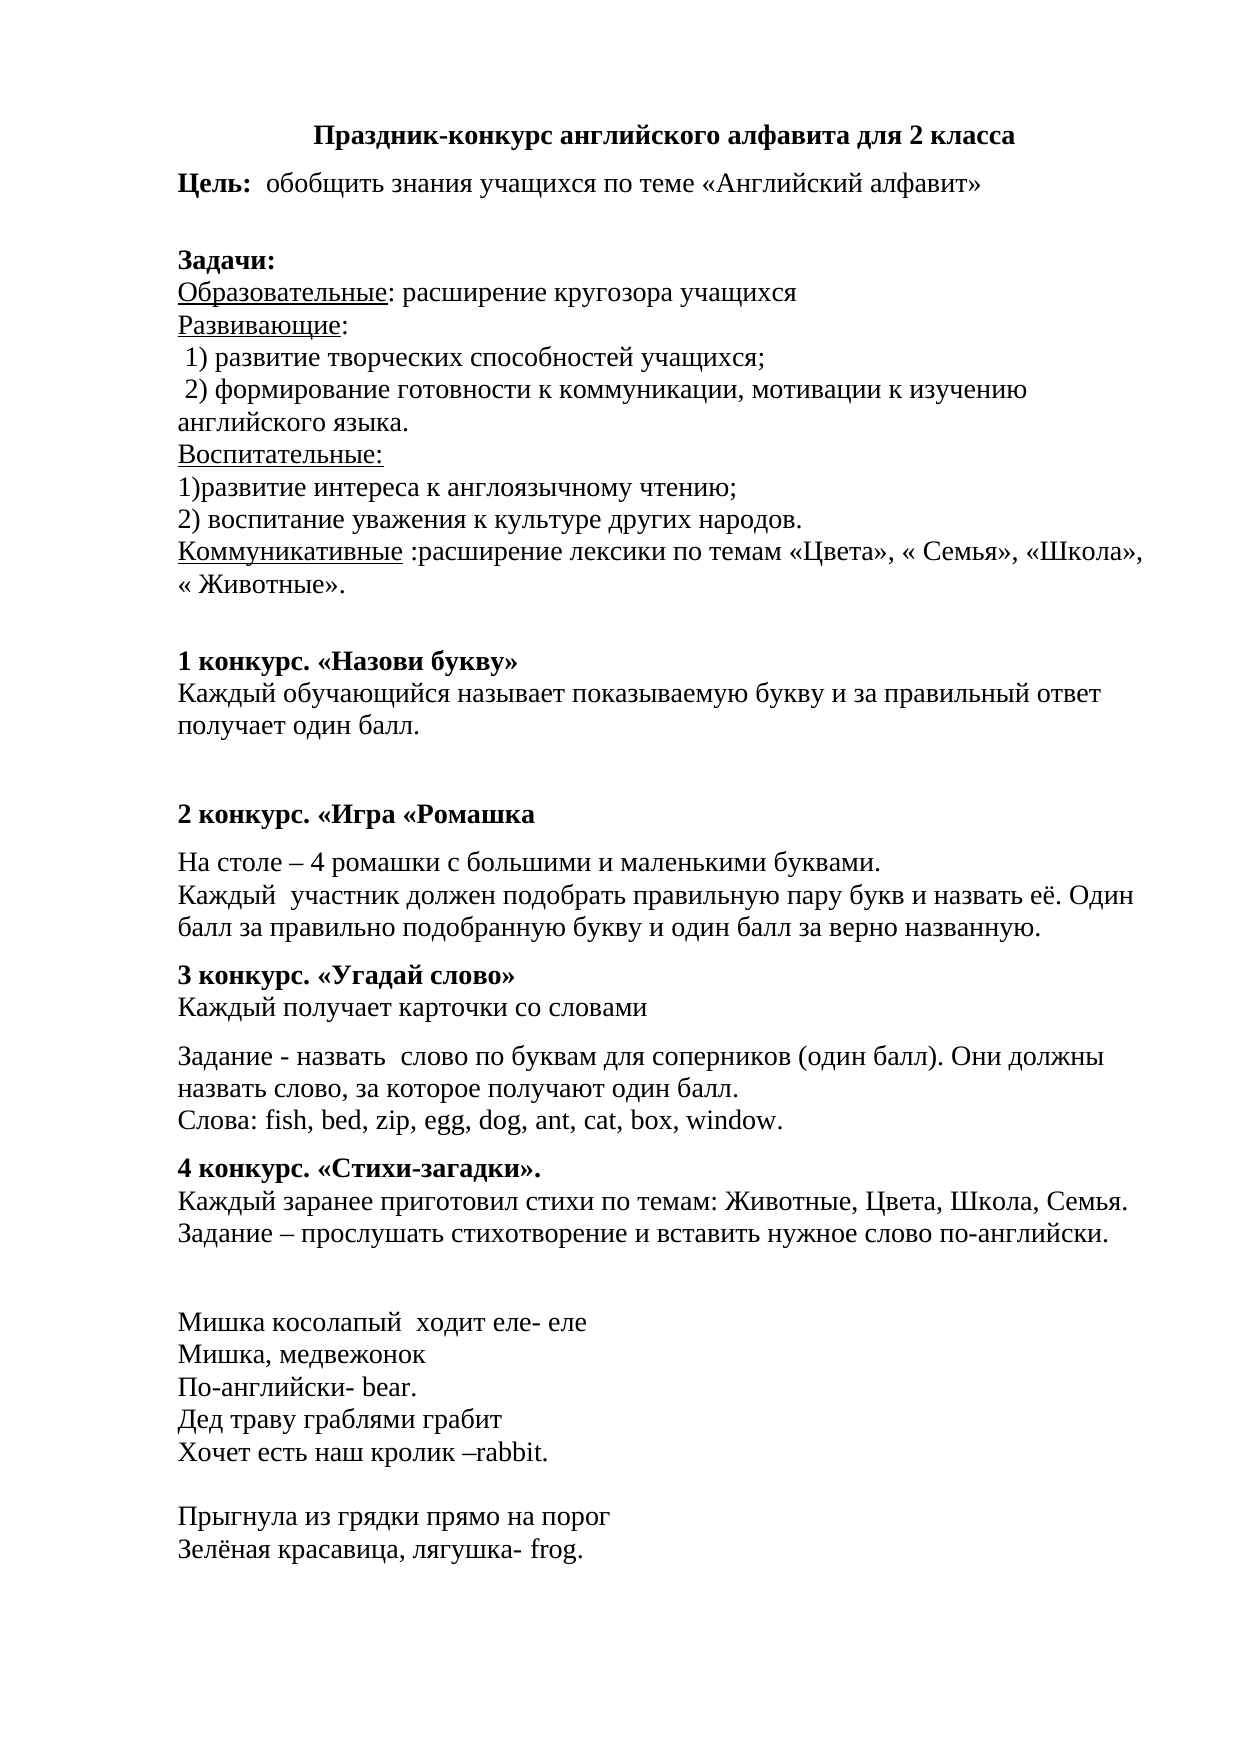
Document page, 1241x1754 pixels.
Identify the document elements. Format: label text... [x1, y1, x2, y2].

text Мишка косолапый ходит еле- еле Мишка, медвежонок По-английски- bear. Дед траву граблями грабит Хочет есть наш кролик –rabbit. Прыгнула из грядки прямо на порог Зелёная красавица, лягушка- frog. [177, 1305, 1152, 1593]
text Задание - назвать слово по буквам для соперников (один балл). Они должны назвать слово, за которое получают один балл. Слова: fish, bed, zip, egg, dog, ant, cat, box, window. [177, 1038, 1152, 1136]
text 1 конкурс. «Назови букву» Каждый обучающийся называет показываемую букву и за правильный ответ получает один балл. [177, 644, 1152, 741]
text Праздник-конкурс английского алфавита для 2 класса [177, 118, 1152, 151]
text 2 конкурс. «Игра «Ромашка [177, 797, 1152, 830]
text Цель: обобщить знания учащихся по теме «Английский алфавит» [177, 166, 1152, 227]
text На столе – 4 ромашки с большими и маленькими буквами. Каждый участник должен подобрать правильную пару букв и назвать её. Один балл за правильно подобранную букву и один балл за верно названную. [177, 845, 1152, 942]
text Задачи: Образовательные: расширение кругозора учащихся Развивающие: 1) развитие творческих способностей учащихся; 2) формирование готовности к коммуникации, мотивации к изучению английского языка. Воспитательные: 1)развитие интереса к англоязычному чтению; 2) воспитание уважения к культуре других народов. Коммуникативные :расширение лексики по темам «Цвета», « Семья», «Школа», « Животные». [177, 243, 1152, 628]
text 4 конкурс. «Стихи-загадки». Каждый заранее приготовил стихи по темам: Животные, Цвета, Школа, Семья. Задание – прослушать стихотворение и вставить нужное слово по-английски. [177, 1151, 1152, 1248]
text 3 конкурс. «Угадай слово» Каждый получает карточки со словами [177, 958, 1152, 1023]
